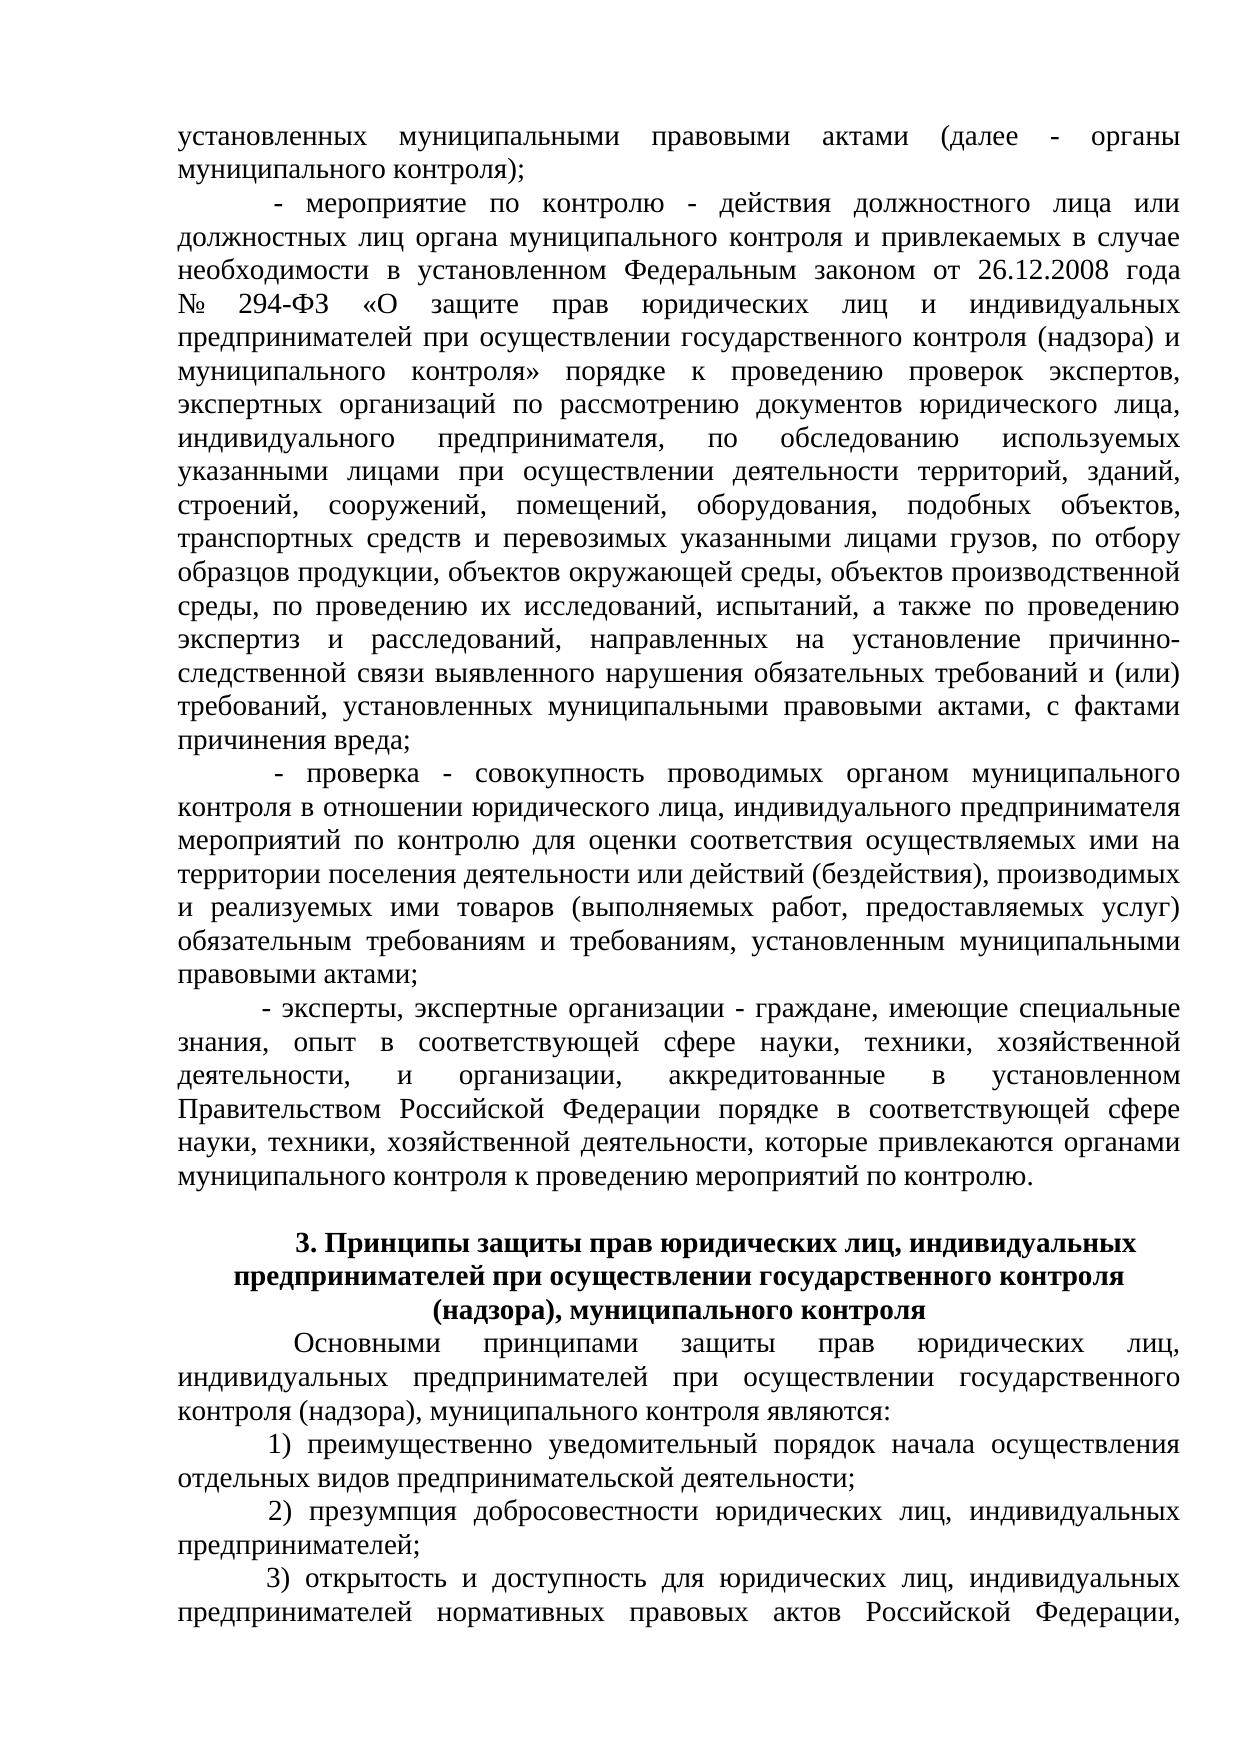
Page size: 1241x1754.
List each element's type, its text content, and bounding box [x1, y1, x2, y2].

text 3. Принципы защиты прав юридических лиц, индивидуальных предпринимателей при осуществлении государственного контроля (надзора), муниципального контроля [177, 1225, 1181, 1326]
text - мероприятие по контролю - действия должностного лица или должностных лиц органа муниципального контроля и привлекаемых в случае необходимости в установленном Федеральным законом от 26.12.2008 года № 294-ФЗ «О защите прав юридических лиц и индивидуальных предпринимателей при осуществлении государственного контроля (надзора) и муниципального контроля» порядке к проведению проверок экспертов, экспертных организаций по рассмотрению документов юридического лица, индивидуального предпринимателя, по обследованию используемых указанными лицами при осуществлении деятельности территорий, зданий, строений, сооружений, помещений, оборудования, подобных объектов, транспортных средств и перевозимых указанными лицами грузов, по отбору образцов продукции, объектов окружающей среды, объектов производственной среды, по проведению их исследований, испытаний, а также по проведению экспертиз и расследований, направленных на установление причинно-следственной связи выявленного нарушения обязательных требований и (или) требований, установленных муниципальными правовыми актами, с фактами причинения вреда; [177, 185, 1181, 755]
text 1) преимущественно уведомительный порядок начала осуществления отдельных видов предпринимательской деятельности; [177, 1426, 1181, 1493]
text Основными принципами защиты прав юридических лиц, индивидуальных предпринимателей при осуществлении государственного контроля (надзора), муниципального контроля являются: [177, 1326, 1181, 1426]
text 2) презумпция добросовестности юридических лиц, индивидуальных предпринимателей; [177, 1493, 1181, 1560]
text - эксперты, экспертные организации - граждане, имеющие специальные знания, опыт в соответствующей сфере науки, техники, хозяйственной деятельности, и организации, аккредитованные в установленном Правительством Российской Федерации порядке в соответствующей сфере науки, техники, хозяйственной деятельности, которые привлекаются органами муниципального контроля к проведению мероприятий по контролю. [177, 990, 1181, 1191]
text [177, 1560, 1181, 1627]
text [177, 118, 1181, 185]
text - проверка - совокупность проводимых органом муниципального контроля в отношении юридического лица, индивидуального предпринимателя мероприятий по контролю для оценки соответствия осуществляемых ими на территории поселения деятельности или действий (бездействия), производимых и реализуемых ими товаров (выполняемых работ, предоставляемых услуг) обязательным требованиям и требованиям, установленным муниципальными правовыми актами; [177, 755, 1181, 990]
